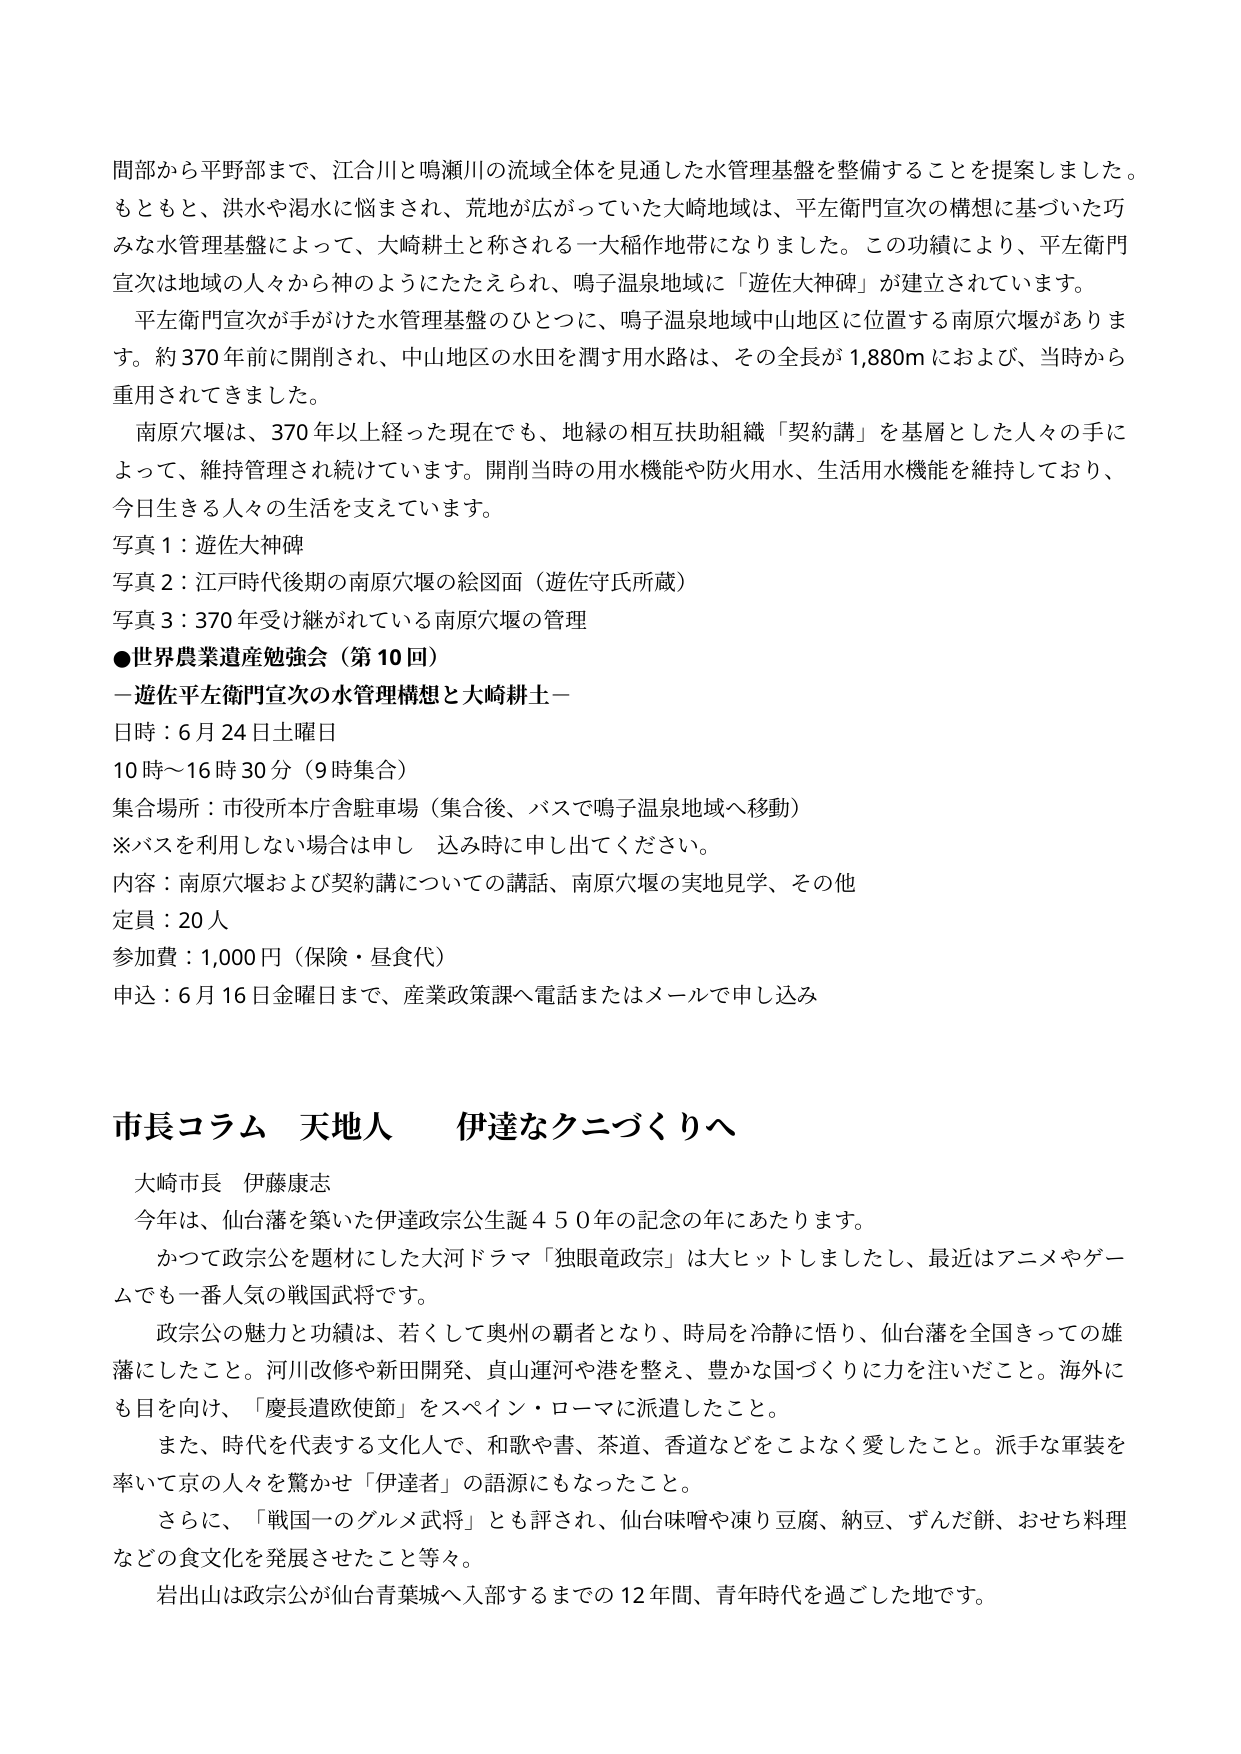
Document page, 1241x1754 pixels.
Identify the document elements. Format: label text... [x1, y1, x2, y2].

text かつて政宗公を題材にした大河ドラマ「独眼竜政宗」は大ヒットしましたし、最近はアニメやゲームでも一番人気の戦国武将です。 [112, 1238, 1128, 1313]
text 写真3：370年受け継がれている南原穴堰の管理 [112, 600, 1128, 638]
text －遊佐平左衛門宣次の水管理構想と大崎耕土－ [112, 675, 1128, 713]
text 今年は、仙台藩を築いた伊達政宗公生誕４５０年の記念の年にあたります。 [112, 1200, 1128, 1238]
text ●世界農業遺産勉強会（第10回） [112, 638, 1128, 675]
text 集合場所：市役所本庁舎駐車場（集合後、バスで鳴子温泉地域へ移動） [112, 788, 1128, 825]
text 大崎市長 伊藤康志 [112, 1163, 1128, 1200]
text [112, 150, 1128, 300]
text 内容：南原穴堰および契約講についての講話、南原穴堰の実地見学、その他 [112, 863, 1128, 900]
text 南原穴堰は、370年以上経った現在でも、地縁の相互扶助組織「契約講」を基層とした人々の手によって、維持管理され続けています。開削当時の用水機能や防火用水、生活用水機能を維持しており、今日生きる人々の生活を支えています。 [112, 413, 1128, 525]
text 日時：6月24日土曜日 [112, 713, 1128, 750]
text 写真1：遊佐大神碑 [112, 525, 1128, 563]
text ※バスを利用しない場合は申し 込み時に申し出てください。 [112, 825, 1128, 863]
text 定員：20人 [112, 900, 1128, 938]
text 政宗公の魅力と功績は、若くして奥州の覇者となり、時局を冷静に悟り、仙台藩を全国きっての雄藩にしたこと。河川改修や新田開発、貞山運河や港を整え、豊かな国づくりに力を注いだこと。海外にも目を向け、「慶長遣欧使節」をスペイン・ローマに派遣したこと。 [112, 1313, 1128, 1425]
text 写真2：江戸時代後期の南原穴堰の絵図面（遊佐守氏所蔵） [112, 563, 1128, 600]
text さらに、「戦国一のグルメ武将」とも評され、仙台味噌や凍り豆腐、納豆、ずんだ餅、おせち料理などの食文化を発展させたこと等々。 [112, 1500, 1128, 1575]
text 10時～16時30分（9時集合） [112, 750, 1128, 788]
text 岩出山は政宗公が仙台青葉城へ入部するまでの12年間、青年時代を過ごした地です。 [112, 1575, 1128, 1613]
text 申込：6月16日金曜日まで、産業政策課へ電話またはメールで申し込み [112, 975, 1128, 1013]
text 市長コラム 天地人 伊達なクニづくりへ [112, 1088, 1128, 1163]
text 平左衛門宣次が手がけた水管理基盤のひとつに、鳴子温泉地域中山地区に位置する南原穴堰があります。約370年前に開削され、中山地区の水田を潤す用水路は、その全長が1,880mにおよび、当時から重用されてきました。 [112, 300, 1128, 413]
text 参加費：1,000円（保険・昼食代） [112, 938, 1128, 975]
text また、時代を代表する文化人で、和歌や書、茶道、香道などをこよなく愛したこと。派手な軍装を率いて京の人々を驚かせ「伊達者」の語源にもなったこと。 [112, 1425, 1128, 1500]
